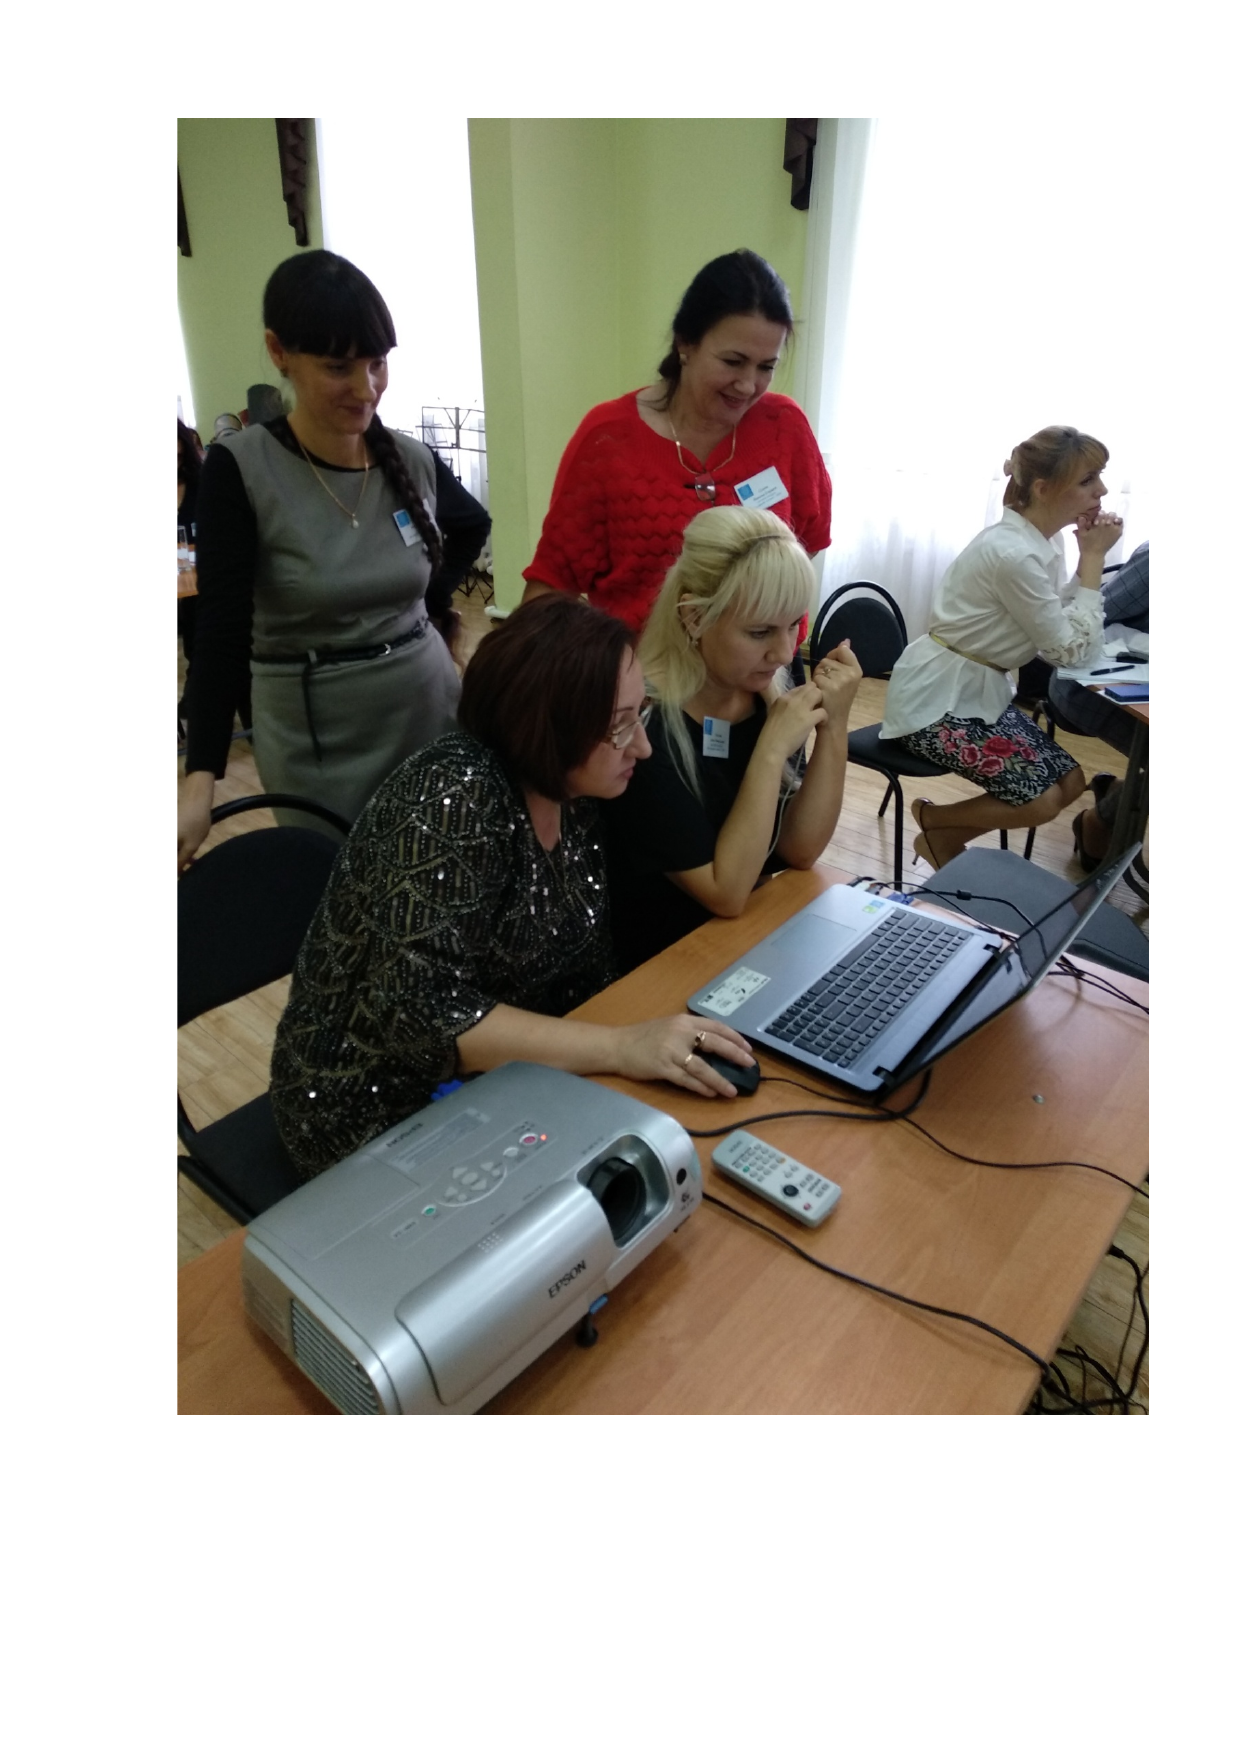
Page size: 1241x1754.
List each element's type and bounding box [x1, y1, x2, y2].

picture [177, 118, 1149, 1415]
